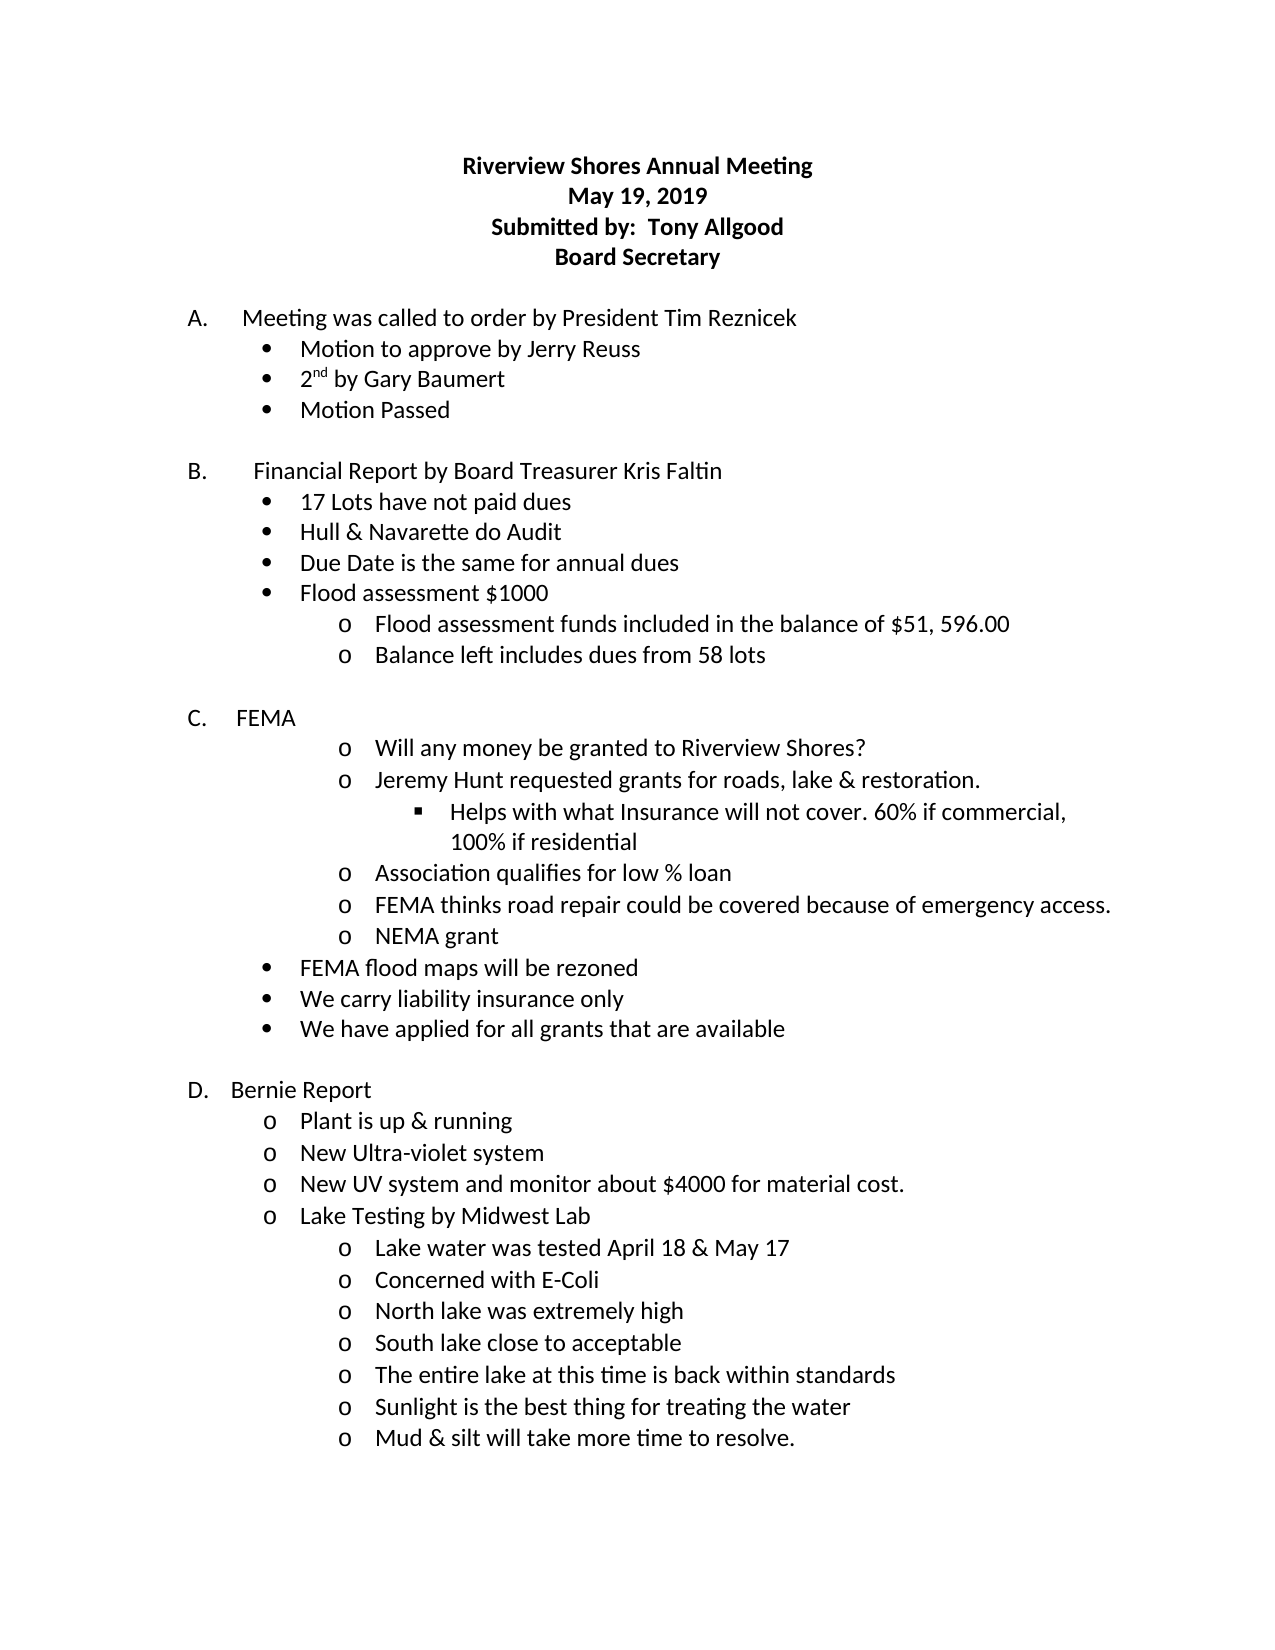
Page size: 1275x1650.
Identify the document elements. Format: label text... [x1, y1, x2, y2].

list South lake close to acceptable [337, 1327, 1125, 1359]
list Lake water was tested April 18 & May 17 [337, 1232, 1125, 1264]
list Flood assessment $1000 [262, 577, 1125, 608]
list We have applied for all grants that are available [262, 1013, 1125, 1044]
list Meeting was called to order by President Tim Reznicek [187, 303, 1125, 333]
list Flood assessment funds included in the balance of $51, 596.00 [337, 608, 1125, 639]
text Submitted by: Tony Allgood [150, 211, 1125, 242]
list 2nd by Gary Baumert [262, 364, 1125, 394]
list The entire lake at this time is back within standards [337, 1359, 1125, 1391]
text Board Secretary [150, 242, 1125, 272]
list Bernie Report [187, 1074, 1125, 1105]
list Balance left includes dues from 58 lots [337, 639, 1125, 671]
list Helps with what Insurance will not cover. 60% if commercial, 100% if residential [412, 796, 1125, 857]
list Jeremy Hunt requested grants for roads, lake & restoration. [337, 764, 1125, 796]
list We carry liability insurance only [262, 983, 1125, 1013]
list FEMA flood maps will be rezoned [262, 952, 1125, 983]
list North lake was extremely high [337, 1296, 1125, 1327]
list Plant is up & running [262, 1105, 1125, 1137]
list New Ultra-violet system [262, 1137, 1125, 1168]
list 17 Lots have not paid dues [262, 486, 1125, 516]
list Due Date is the same for annual dues [262, 547, 1125, 577]
list Association qualifies for low % loan [337, 857, 1125, 889]
list Lake Testing by Midwest Lab [262, 1200, 1125, 1232]
list Will any money be granted to Riverview Shores? [337, 732, 1125, 764]
list Hull & Navarette do Audit [262, 516, 1125, 547]
list NEMA grant [337, 921, 1125, 952]
text May 19, 2019 [150, 181, 1125, 211]
list Sunlight is the best thing for treating the water [337, 1391, 1125, 1423]
list Motion to approve by Jerry Reuss [262, 333, 1125, 364]
text Riverview Shores Annual Meeting [150, 150, 1125, 181]
list New UV system and monitor about $4000 for material cost. [262, 1168, 1125, 1200]
list Motion Passed [262, 394, 1125, 425]
list Financial Report by Board Treasurer Kris Faltin [187, 455, 1125, 486]
list Concerned with E-Coli [337, 1264, 1125, 1296]
list FEMA [187, 702, 1125, 732]
list FEMA thinks road repair could be covered because of emergency access. [337, 889, 1125, 921]
list Mud & silt will take more time to resolve. [337, 1423, 1125, 1454]
